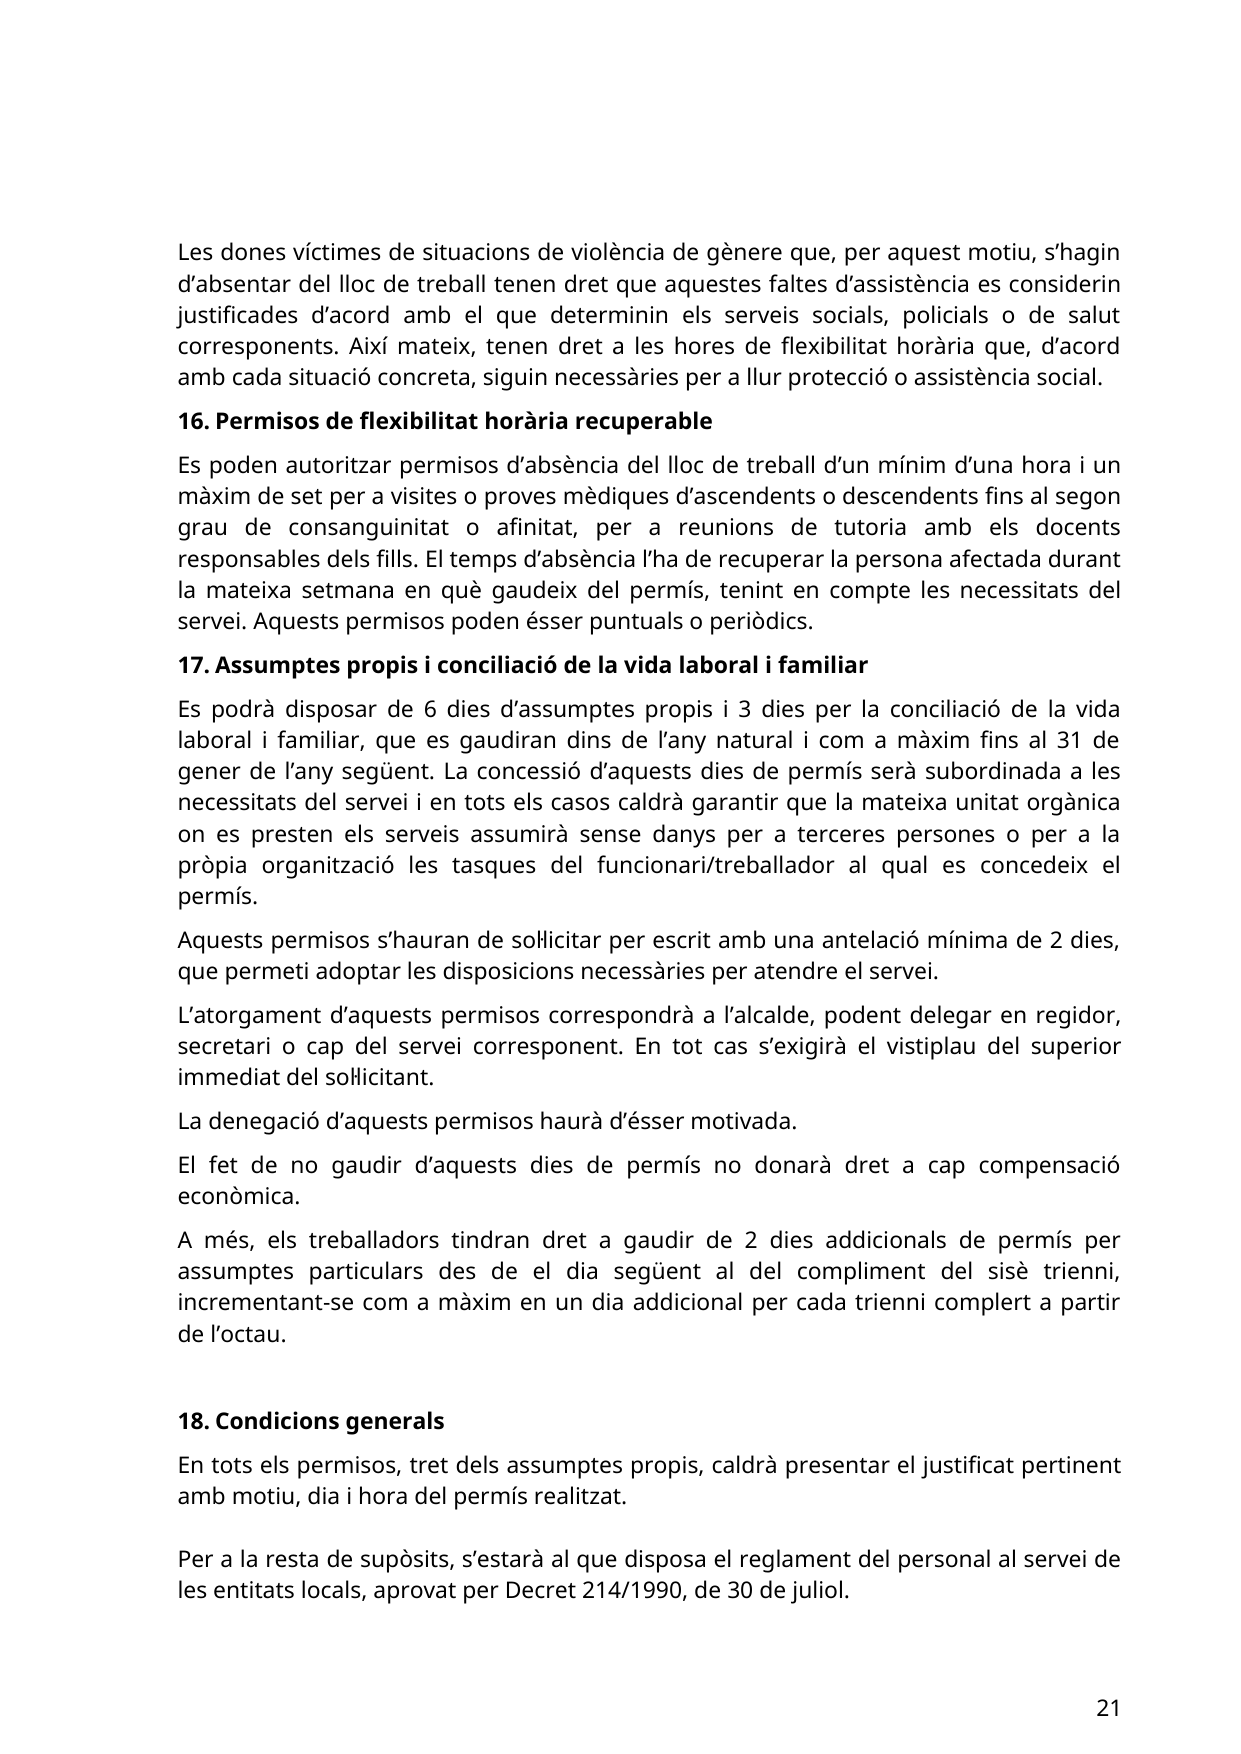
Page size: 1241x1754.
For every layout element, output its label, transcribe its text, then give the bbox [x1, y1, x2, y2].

text En tots els permisos, tret dels assumptes propis, caldrà presentar el justificat pertinent amb motiu, dia i hora del permís realitzat. [177, 1449, 1122, 1511]
text L’atorgament d’aquests permisos correspondrà a l’alcalde, podent delegar en regidor, secretari o cap del servei corresponent. En tot cas s’exigirà el vistiplau del superior immediat del sol·licitant. [177, 999, 1122, 1092]
text La denegació d’aquests permisos haurà d’ésser motivada. [177, 1105, 1122, 1136]
text El fet de no gaudir d’aquests dies de permís no donarà dret a cap compensació econòmica. [177, 1149, 1122, 1211]
text Per a la resta de supòsits, s’estarà al que disposa el reglament del personal al servei de les entitats locals, aprovat per Decret 214/1990, de 30 de juliol. [177, 1542, 1122, 1605]
text Les dones víctimes de situacions de violència de gènere que, per aquest motiu, s’hagin d’absentar del lloc de treball tenen dret que aquestes faltes d’assistència es considerin justificades d’acord amb el que determinin els serveis socials, policials o de salut corresponents. Així mateix, tenen dret a les hores de flexibilitat horària que, d’acord amb cada situació concreta, siguin necessàries per a llur protecció o assistència social. [177, 236, 1122, 392]
text Aquests permisos s’hauran de sol·licitar per escrit amb una antelació mínima de 2 dies, que permeti adoptar les disposicions necessàries per atendre el servei. [177, 924, 1122, 986]
list Assumptes propis i conciliació de la vida laboral i familiar [177, 649, 1122, 680]
text Es podrà disposar de 6 dies d’assumptes propis i 3 dies per la conciliació de la vida laboral i familiar, que es gaudiran dins de l’any natural i com a màxim fins al 31 de gener de l’any següent. La concessió d’aquests dies de permís serà subordinada a les necessitats del servei i en tots els casos caldrà garantir que la mateixa unitat orgànica on es presten els serveis assumirà sense danys per a terceres persones o per a la pròpia organització les tasques del funcionari/treballador al qual es concedeix el permís. [177, 692, 1122, 911]
text Es poden autoritzar permisos d’absència del lloc de treball d’un mínim d’una hora i un màxim de set per a visites o proves mèdiques d’ascendents o descendents fins al segon grau de consanguinitat o afinitat, per a reunions de tutoria amb els docents responsables dels fills. El temps d’absència l’ha de recuperar la persona afectada durant la mateixa setmana en què gaudeix del permís, tenint en compte les necessitats del servei. Aquests permisos poden ésser puntuals o periòdics. [177, 449, 1122, 636]
list Condicions generals [177, 1405, 1122, 1436]
list Permisos de flexibilitat horària recuperable [177, 405, 1122, 436]
text A més, els treballadors tindran dret a gaudir de 2 dies addicionals de permís per assumptes particulars des de el dia següent al del compliment del sisè trienni, incrementant-se com a màxim en un dia addicional per cada trienni complert a partir de l’octau. [177, 1224, 1122, 1349]
